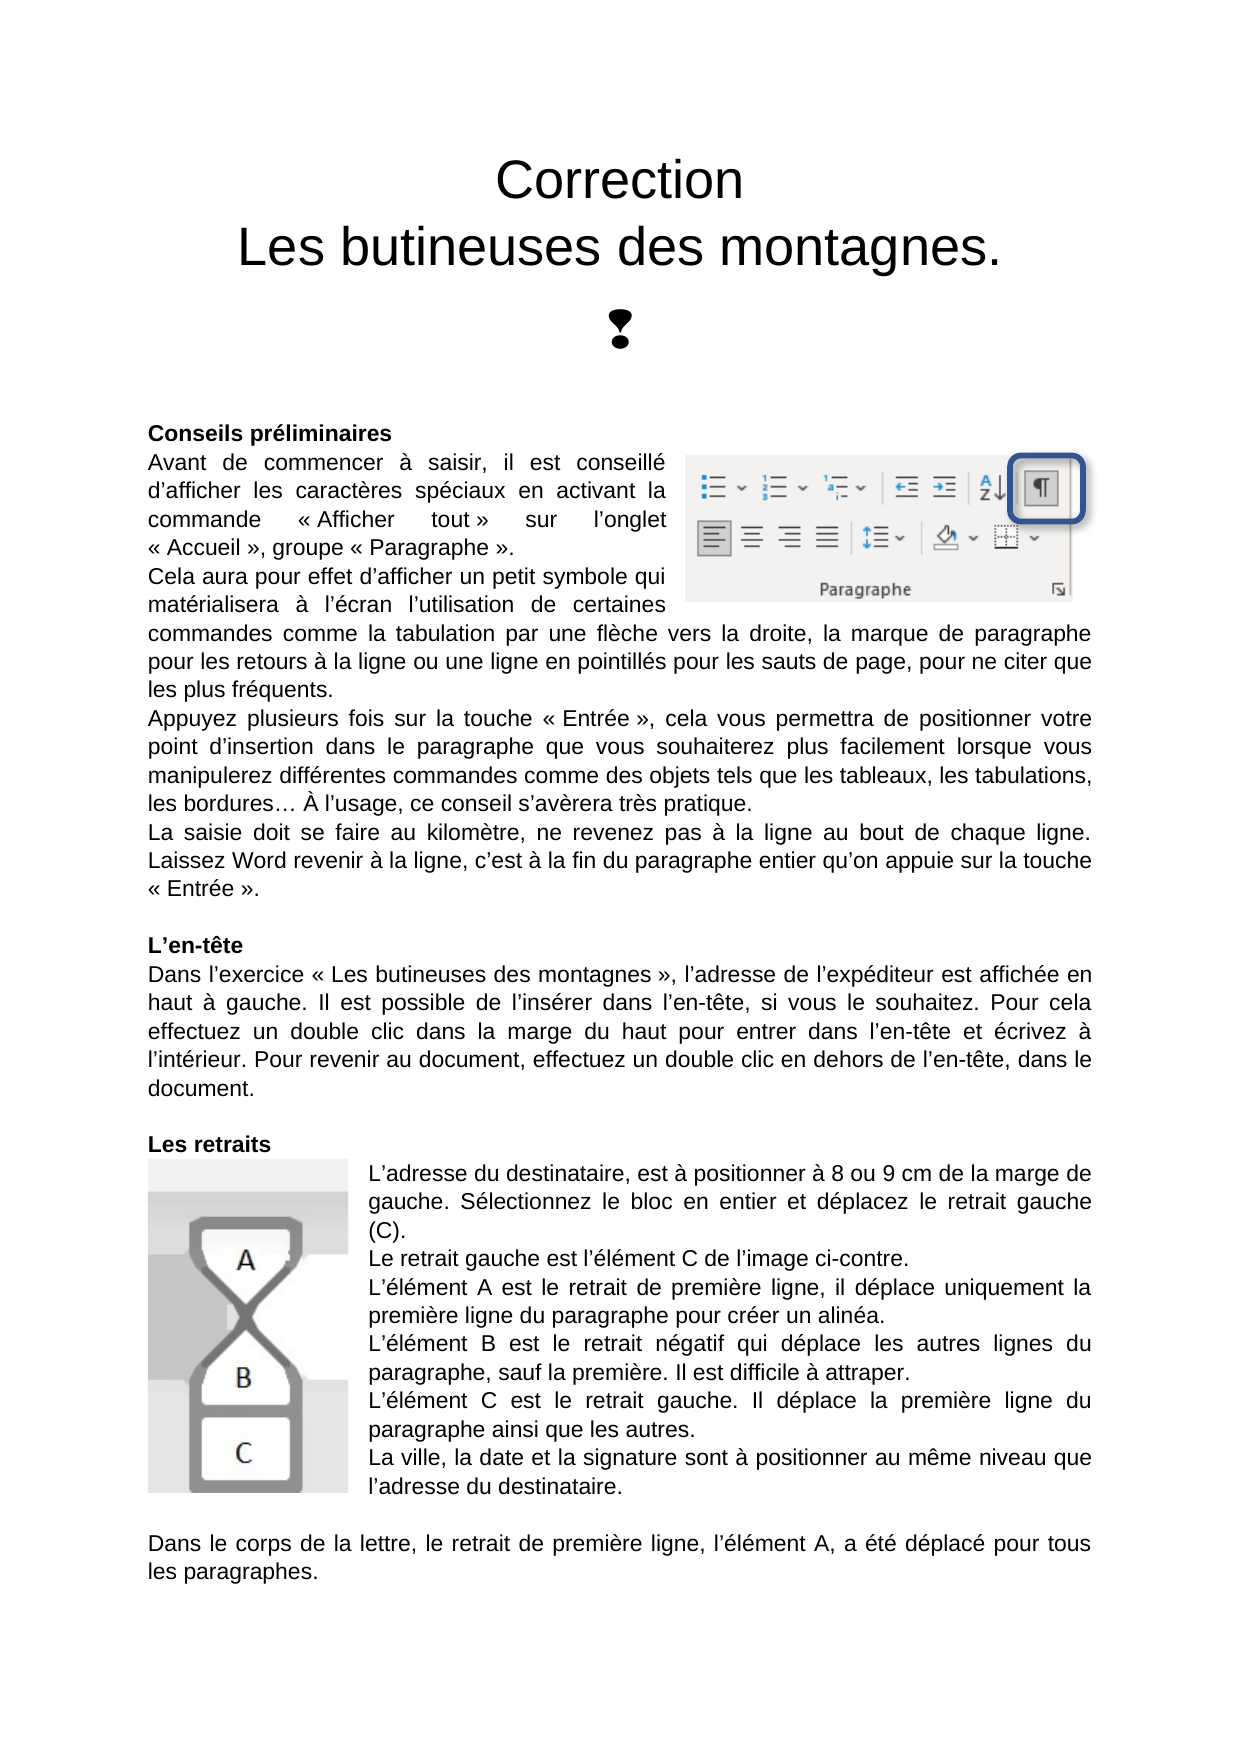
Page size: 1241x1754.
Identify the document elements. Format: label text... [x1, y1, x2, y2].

text Le retrait gauche est l’élément C de l’image ci-contre. [350, 1245, 1093, 1271]
picture [147, 1159, 350, 1493]
text Dans l’exercice « Les butineuses des montagnes », l’adresse de l’expéditeur est affichée en haut à gauche. Il est possible de l’insérer dans l’en-tête, si vous le souhaitez. Pour cela effectuez un double clic dans la marge du haut pour entrer dans l’en-tête et écrivez à l’intérieur. Pour revenir au document, effectuez un double clic en dehors de l’en-tête, dans le document. [148, 961, 1093, 1101]
text Cela aura pour effet d’afficher un petit symbole qui matérialisera à l’écran l’utilisation de certaines commandes comme la tabulation par une flèche vers la droite, la marque de paragraphe pour les retours à la ligne ou une ligne en pointillés pour les sauts de page, pour ne citer que les plus fréquents. [148, 563, 1093, 703]
text Les retraits [148, 1131, 1093, 1158]
text La ville, la date et la signature sont à positionner au même niveau que l’adresse du destinataire. [148, 1444, 1093, 1499]
text Appuyez plusieurs fois sur la touche « Entrée », cela vous permettra de positionner votre point d’insertion dans le paragraphe que vous souhaiterez plus facilement lorsque vous manipulerez différentes commandes comme des objets tels que les tableaux, les tabulations, les bordures… À l’usage, ce conseil s’avèrera très pratique. [148, 705, 1093, 816]
text L’adresse du destinataire, est à positionner à 8 ou 9 cm de la marge de gauche. Sélectionnez le bloc en entier et déplacez le retrait gauche (C). [350, 1160, 1093, 1243]
text Conseils préliminaires [148, 420, 1093, 447]
text Avant de commencer à saisir, il est conseillé d’afficher les caractères spéciaux en activant la commande « Afficher tout » sur l’onglet « Accueil », groupe « Paragraphe ». [148, 449, 1093, 561]
text Les butineuses des montagnes. [148, 215, 1093, 277]
text L’en-tête [148, 932, 1093, 959]
text Correction [148, 148, 1093, 210]
text L’élément C est le retrait gauche. Il déplace la première ligne du paragraphe ainsi que les autres. [350, 1387, 1093, 1442]
text L’élément B est le retrait négatif qui déplace les autres lignes du paragraphe, sauf la première. Il est difficile à attraper. [350, 1330, 1093, 1385]
text L’élément A est le retrait de première ligne, il déplace uniquement la première ligne du paragraphe pour créer un alinéa. [350, 1273, 1093, 1328]
text La saisie doit se faire au kilomètre, ne revenez pas à la ligne au bout de chaque ligne. Laissez Word revenir à la ligne, c’est à la fin du paragraphe entier qu’on appuie sur la touche « Entrée ». [148, 818, 1093, 902]
text Dans le corps de la lettre, le retrait de première ligne, l’élément A, a été déplacé pour tous les paragraphes. [148, 1529, 1093, 1584]
